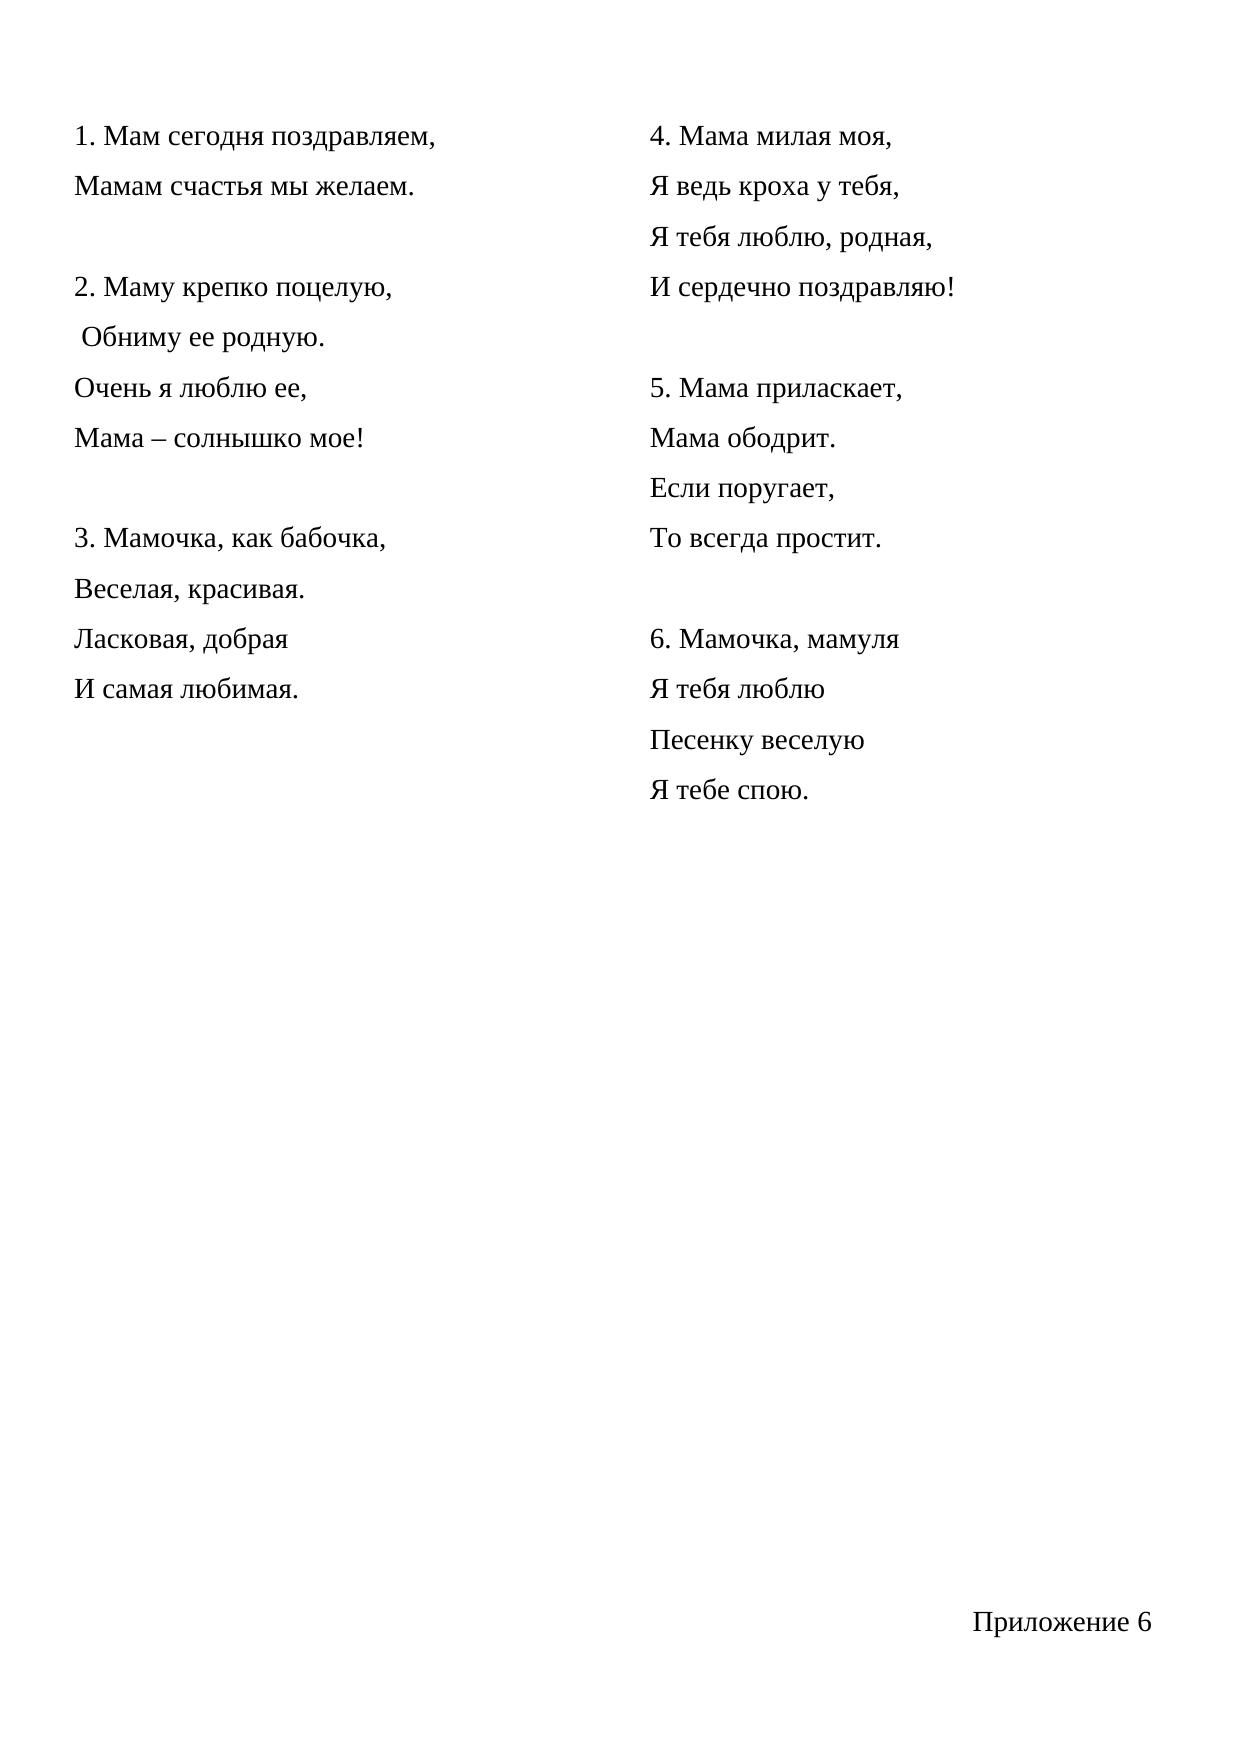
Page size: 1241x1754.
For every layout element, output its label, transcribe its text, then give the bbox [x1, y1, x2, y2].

text Очень я люблю ее, [74, 370, 576, 403]
text Мама ободрит. [649, 420, 1152, 453]
text 5. Мама приласкает, [649, 370, 1152, 403]
text Ласковая, добрая [74, 621, 576, 655]
text Я тебе спою. [649, 772, 1152, 806]
text Я тебя люблю, родная, [649, 219, 1152, 252]
text Мамам счастья мы желаем. [74, 168, 576, 202]
text Мама – солнышко мое! [74, 420, 576, 453]
text 3. Мамочка, как бабочка, [74, 521, 576, 554]
text Песенку веселую [649, 722, 1152, 755]
text Веселая, красивая. [74, 571, 576, 604]
text Приложение 6 [74, 1604, 1152, 1638]
text Если поругает, [649, 470, 1152, 504]
text 1. Мам сегодня поздравляем, [74, 118, 576, 152]
text То всегда простит. [649, 521, 1152, 554]
text 6. Мамочка, мамуля [649, 621, 1152, 655]
text Я тебя люблю [649, 672, 1152, 705]
text И самая любимая. [74, 672, 576, 705]
text 4. Мама милая моя, [649, 118, 1152, 152]
text Я ведь кроха у тебя, [649, 168, 1152, 202]
text Обниму ее родную. [74, 319, 576, 353]
text 2. Маму крепко поцелую, [74, 269, 576, 303]
text И сердечно поздравляю! [649, 269, 1152, 303]
